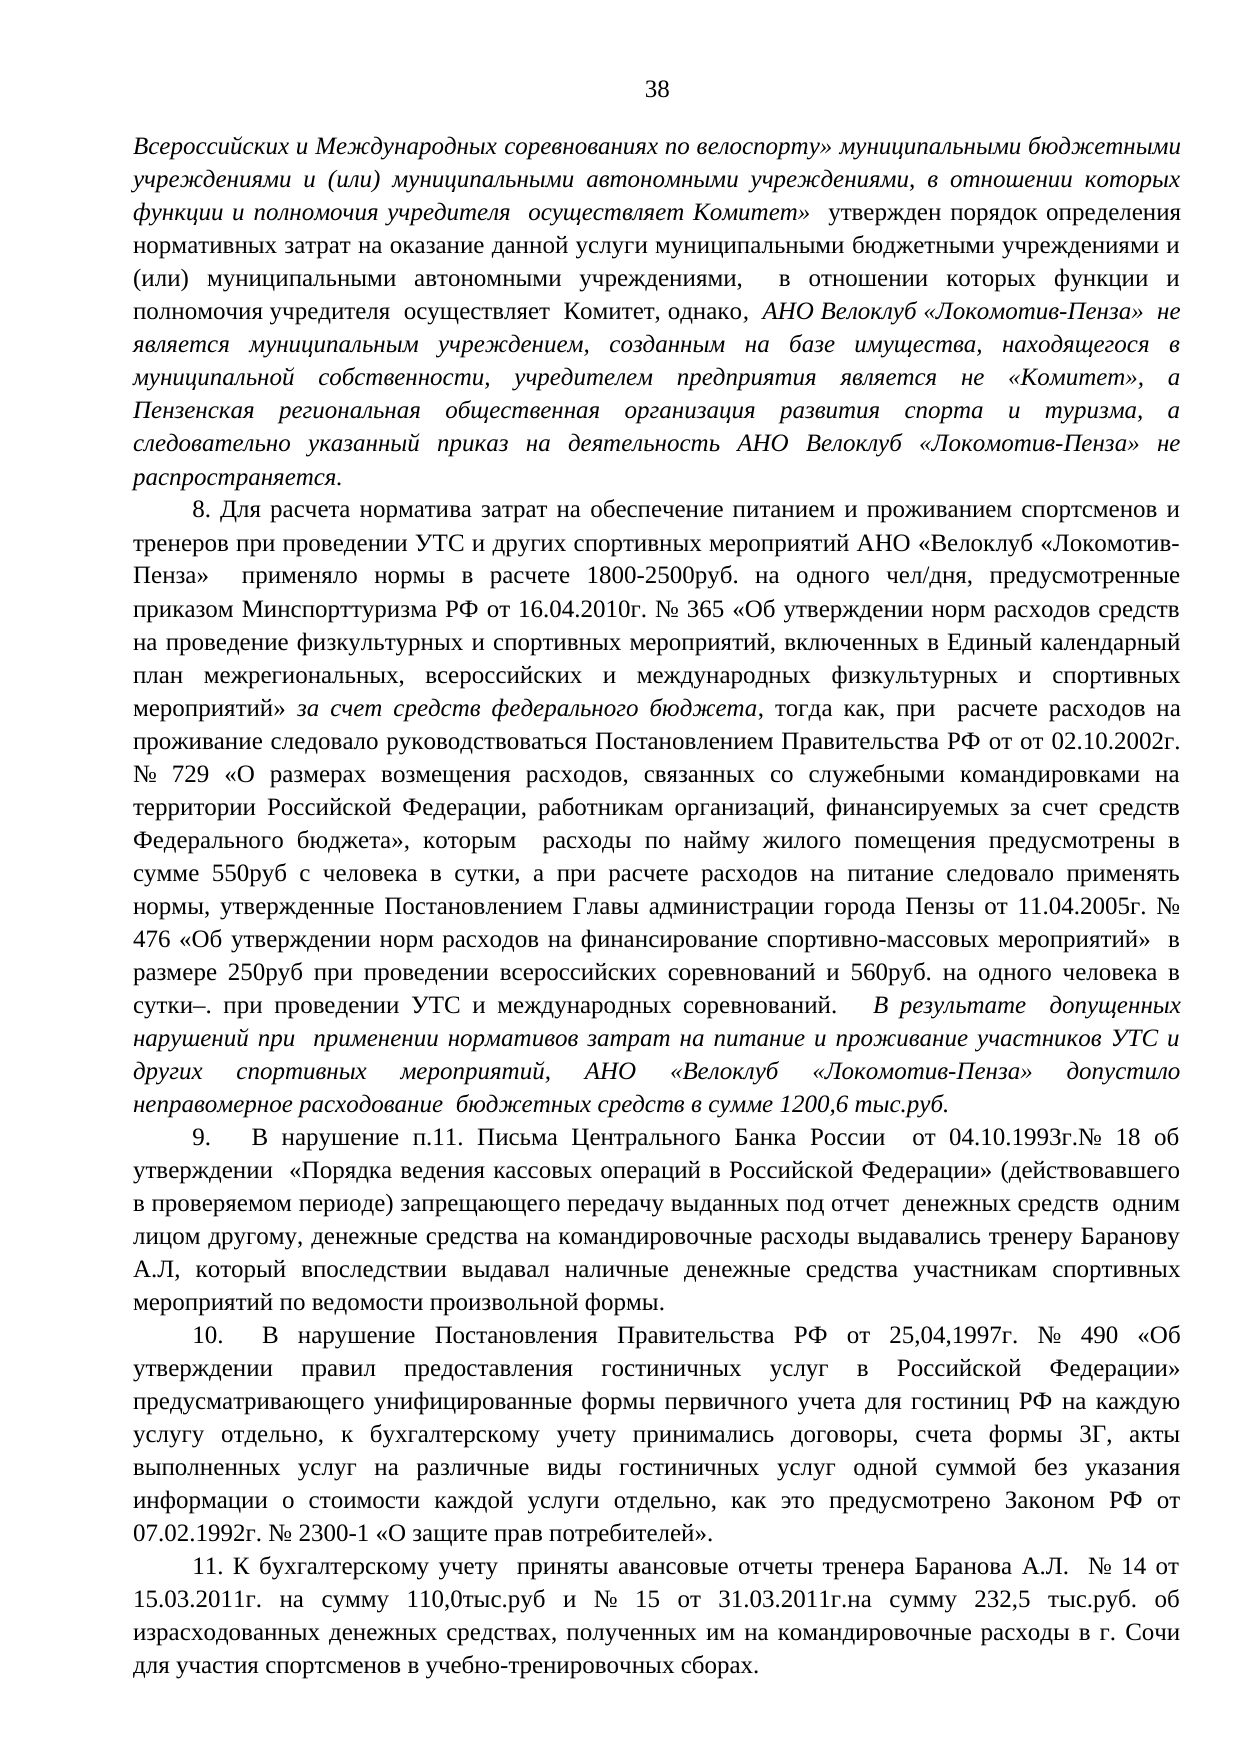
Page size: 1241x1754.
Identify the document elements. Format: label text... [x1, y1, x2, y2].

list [133, 131, 1181, 490]
list 11. К бухгалтерскому учету приняты авансовые отчеты тренера Баранова А.Л. № 14 от 15.03.2011г. на сумму 110,0тыс.руб и № 15 от 31.03.2011г.на сумму 232,5 тыс.руб. об израсходованных денежных средствах, полученных им на командировочные расходы в г. Сочи для участия спортсменов в учебно-тренировочных сборах. [133, 1551, 1181, 1679]
list 9. В нарушение п.11. Письма Центрального Банка России от 04.10.1993г.№ 18 об утверждении «Порядка ведения кассовых операций в Российской Федерации» (действовавшего в проверяемом периоде) запрещающего передачу выданных под отчет денежных средств одним лицом другому, денежные средства на командировочные расходы выдавались тренеру Баранову А.Л, который впоследствии выдавал наличные денежные средства участникам спортивных мероприятий по ведомости произвольной формы. [133, 1122, 1181, 1316]
list 10. В нарушение Постановления Правительства РФ от 25,04,1997г. № 490 «Об утверждении правил предоставления гостиничных услуг в Российской Федерации» предусматривающего унифицированные формы первичного учета для гостиниц РФ на каждую услугу отдельно, к бухгалтерскому учету принимались договоры, счета формы 3Г, акты выполненных услуг на различные виды гостиничных услуг одной суммой без указания информации о стоимости каждой услуги отдельно, как это предусмотрено Законом РФ от 07.02.1992г. № 2300-1 «О защите прав потребителей». [133, 1320, 1181, 1547]
list 8. Для расчета норматива затрат на обеспечение питанием и проживанием спортсменов и тренеров при проведении УТС и других спортивных мероприятий АНО «Велоклуб «Локомотив-Пенза» применяло нормы в расчете 1800-2500руб. на одного чел/дня, предусмотренные приказом Минспорттуризма РФ от 16.04.2010г. № 365 «Об утверждении норм расходов средств на проведение физкультурных и спортивных мероприятий, включенных в Единый календарный план межрегиональных, всероссийских и международных физкультурных и спортивных мероприятий» за счет средств федерального бюджета, тогда как, при расчете расходов на проживание следовало руководствоваться Постановлением Правительства РФ от от 02.10.2002г. № 729 «О размерах возмещения расходов, связанных со служебными командировками на территории Российской Федерации, работникам организаций, финансируемых за счет средств Федерального бюджета», которым расходы по найму жилого помещения предусмотрены в сумме 550руб с человека в сутки, а при расчете расходов на питание следовало применять нормы, утвержденные Постановлением Главы администрации города Пензы от 11.04.2005г. № 476 «Об утверждении норм расходов на финансирование спортивно-массовых мероприятий» в размере 250руб при проведении всероссийских соревнований и 560руб. на одного человека в сутки–. при проведении УТС и международных соревнований. В результате допущенных нарушений при применении нормативов затрат на питание и проживание участников УТС и других спортивных мероприятий, АНО «Велоклуб «Локомотив-Пенза» допустило неправомерное расходование бюджетных средств в сумме 1200,6 тыс.руб. [133, 494, 1181, 1118]
